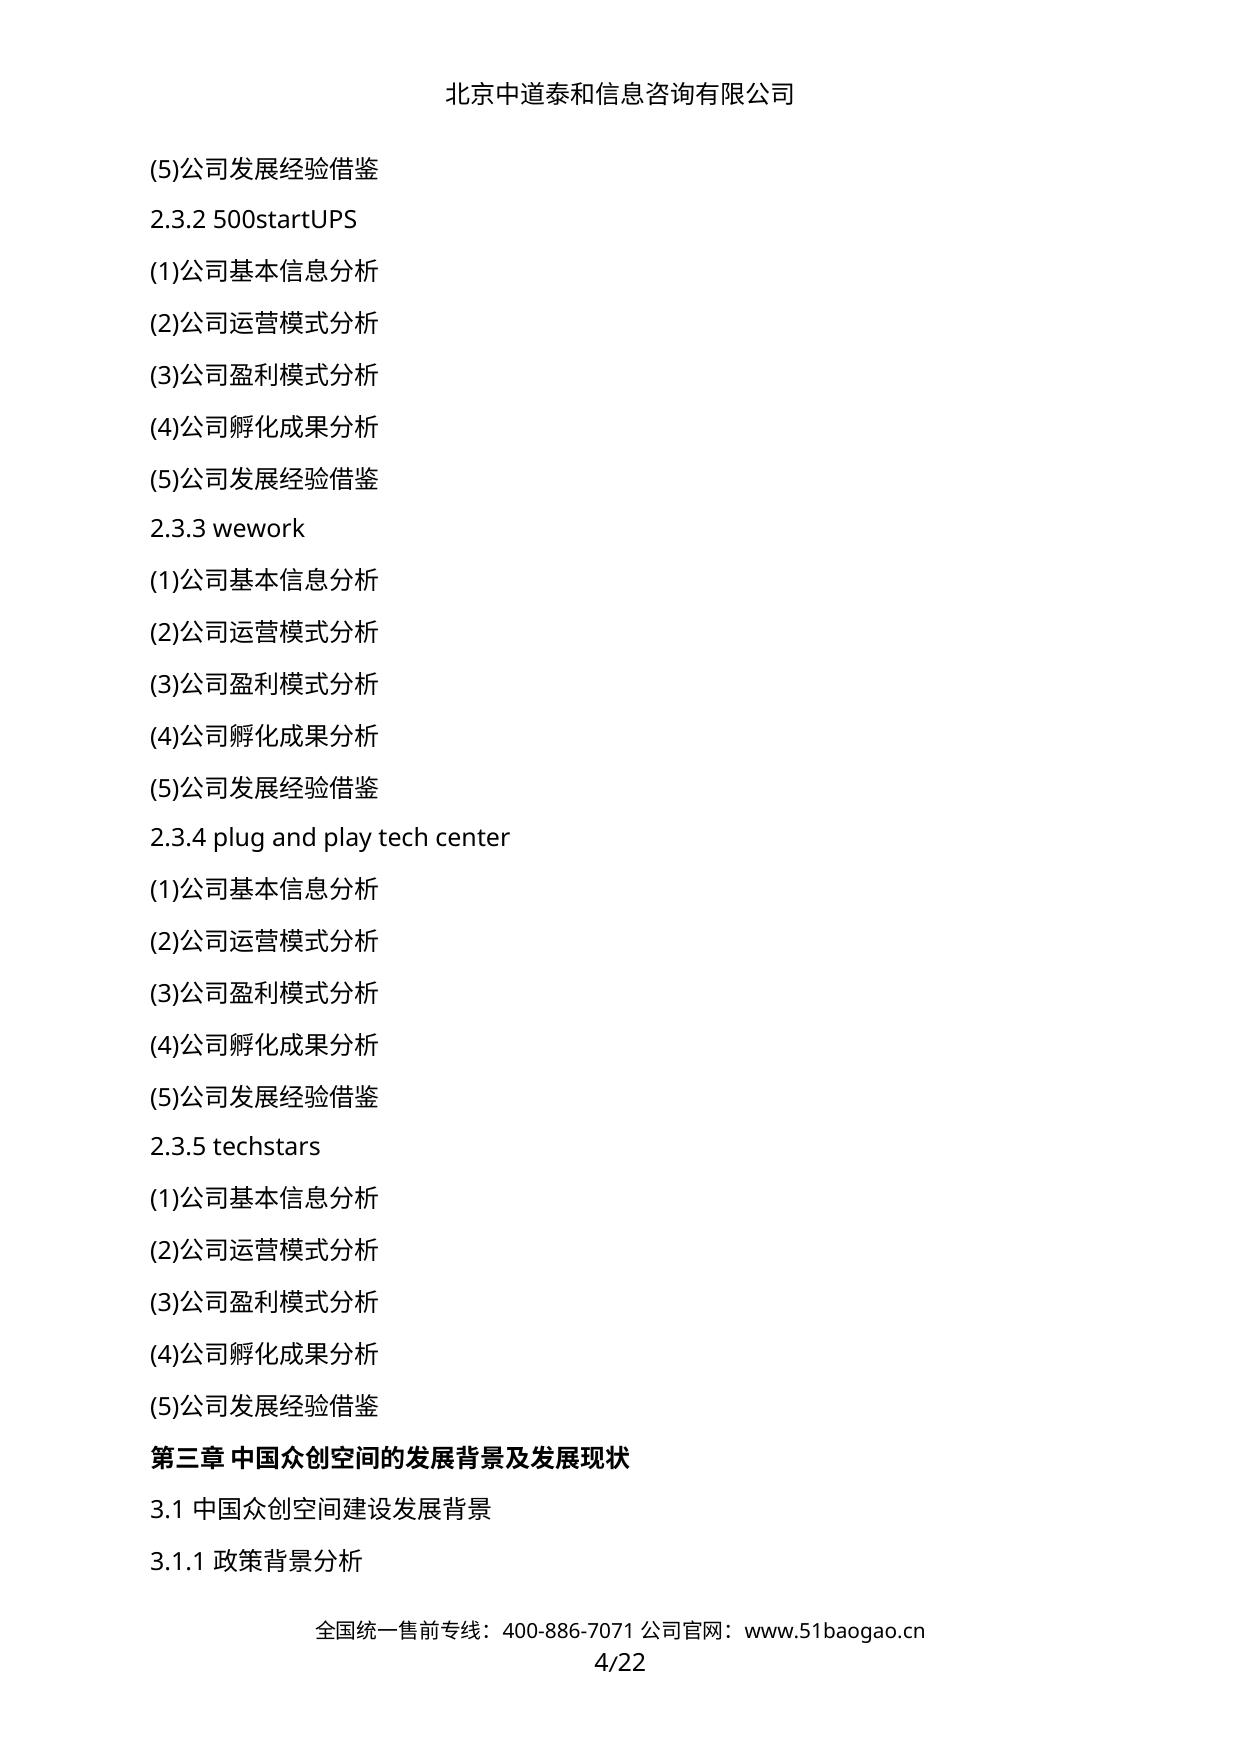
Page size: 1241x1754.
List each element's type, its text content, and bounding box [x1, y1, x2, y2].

text (4)公司孵化成果分析 [150, 407, 1090, 443]
text (1)公司基本信息分析 [150, 561, 1090, 597]
text 2.3.2 500startUPS [150, 202, 1090, 236]
text (1)公司基本信息分析 [150, 252, 1090, 288]
text 3.1 中国众创空间建设发展背景 [150, 1490, 1090, 1526]
text (2)公司运营模式分析 [150, 1231, 1090, 1267]
text (5)公司发展经验借鉴 [150, 768, 1090, 804]
text (4)公司孵化成果分析 [150, 1334, 1090, 1371]
text 2.3.3 wework [150, 511, 1090, 545]
text (5)公司发展经验借鉴 [150, 1386, 1090, 1422]
text (5)公司发展经验借鉴 [150, 1077, 1090, 1113]
text (3)公司盈利模式分析 [150, 973, 1090, 1010]
text (3)公司盈利模式分析 [150, 664, 1090, 701]
text 2.3.4 plug and play tech center [150, 820, 1090, 854]
text (4)公司孵化成果分析 [150, 716, 1090, 752]
text (2)公司运营模式分析 [150, 612, 1090, 649]
text (5)公司发展经验借鉴 [150, 459, 1090, 495]
text (3)公司盈利模式分析 [150, 1282, 1090, 1319]
text 第三章 中国众创空间的发展背景及发展现状 [150, 1438, 1090, 1474]
text (1)公司基本信息分析 [150, 1179, 1090, 1215]
text (5)公司发展经验借鉴 [150, 150, 1090, 186]
text (4)公司孵化成果分析 [150, 1025, 1090, 1062]
text (2)公司运营模式分析 [150, 922, 1090, 958]
text (3)公司盈利模式分析 [150, 355, 1090, 392]
text (1)公司基本信息分析 [150, 870, 1090, 906]
text (2)公司运营模式分析 [150, 303, 1090, 340]
text 2.3.5 techstars [150, 1129, 1090, 1163]
text 3.1.1 政策背景分析 [150, 1542, 1090, 1578]
